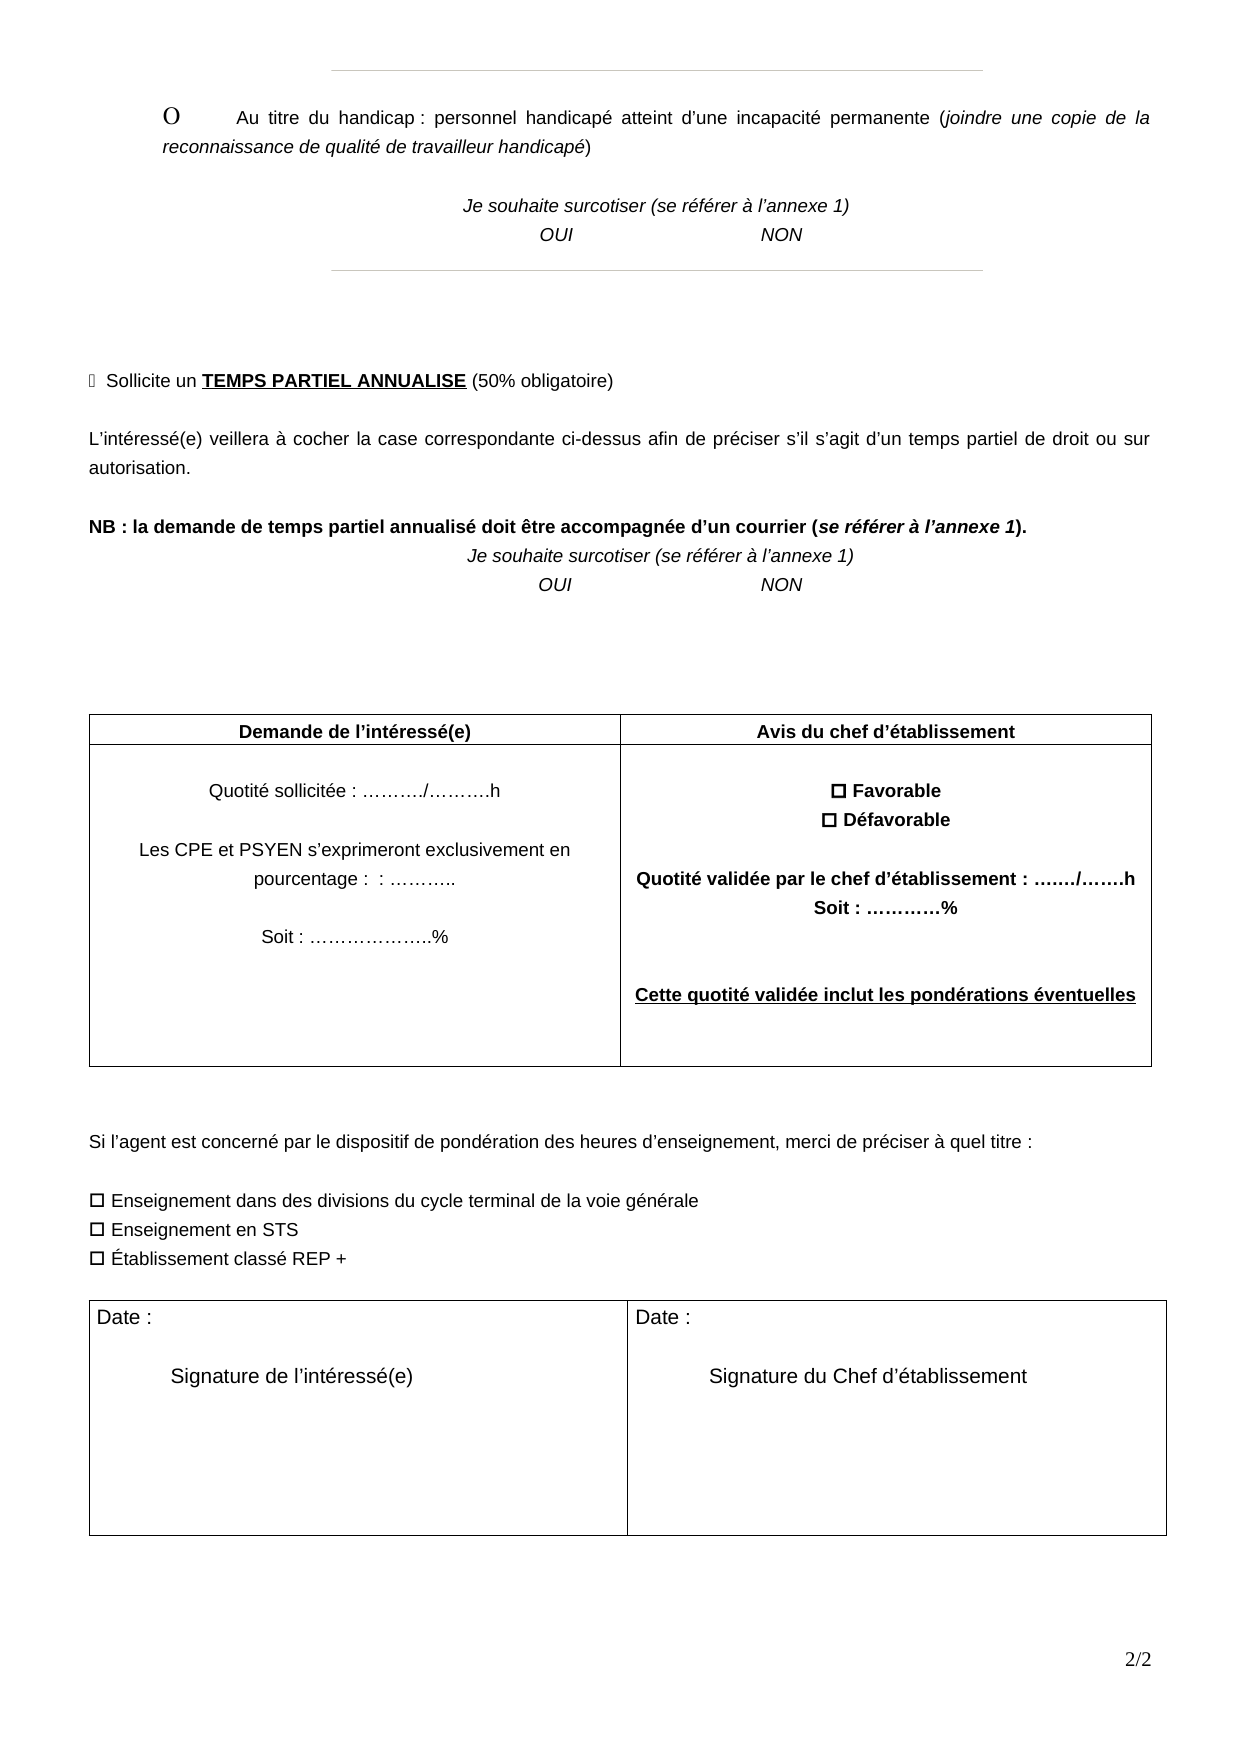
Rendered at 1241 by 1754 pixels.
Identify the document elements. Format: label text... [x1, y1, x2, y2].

table_header Date : [90, 1301, 627, 1360]
text Sollicite un TEMPS PARTIEL ANNUALISE (50% obligatoire) [89, 364, 1152, 393]
text NB : la demande de temps partiel annualisé doit être accompagnée d’un courrier (se référer à l’annexe 1). [89, 510, 1152, 539]
text Je souhaite surcotiser (se référer à l’annexe 1) [89, 539, 1152, 568]
table_header Demande de l’intéressé(e) [90, 715, 620, 744]
text Enseignement en STS [89, 1213, 1152, 1242]
table_cell Signature du Chef d’établissement [628, 1360, 1166, 1535]
text  OUI  NON [89, 568, 1152, 597]
table_cell Signature de l’intéressé(e) [90, 1360, 627, 1535]
table_cell Favorable Défavorable Quotité validée par le chef d’établissement : ….…/…….h Soit : …………% Cette quotité validée inclut les pondérations éventuelles [621, 745, 1151, 1066]
text Je souhaite surcotiser (se référer à l’annexe 1) [162, 189, 1152, 218]
text Si l’agent est concerné par le dispositif de pondération des heures d’enseignement, merci de préciser à quel titre : [89, 1125, 1152, 1154]
table_cell Quotité sollicitée : ………./……….h Les CPE et PSYEN s’exprimeront exclusivement en pourcentage : : ……….. Soit : ………………..% [90, 745, 620, 1066]
text L’intéressé(e) veillera à cocher la case correspondante ci-dessus afin de préciser s’il s’agit d’un temps partiel de droit ou sur autorisation. [89, 422, 1152, 481]
text Établissement classé REP + [89, 1242, 1152, 1271]
table_header Date : [628, 1301, 1166, 1360]
text Enseignement dans des divisions du cycle terminal de la voie générale [89, 1184, 1152, 1213]
text  OUI  NON [162, 218, 1152, 247]
list Au titre du handicap : personnel handicapé atteint d’une incapacité permanente (joindre une copie de la reconnaissance de qualité de travailleur handicapé) [162, 101, 1152, 160]
table_header Avis du chef d’établissement [621, 715, 1151, 744]
